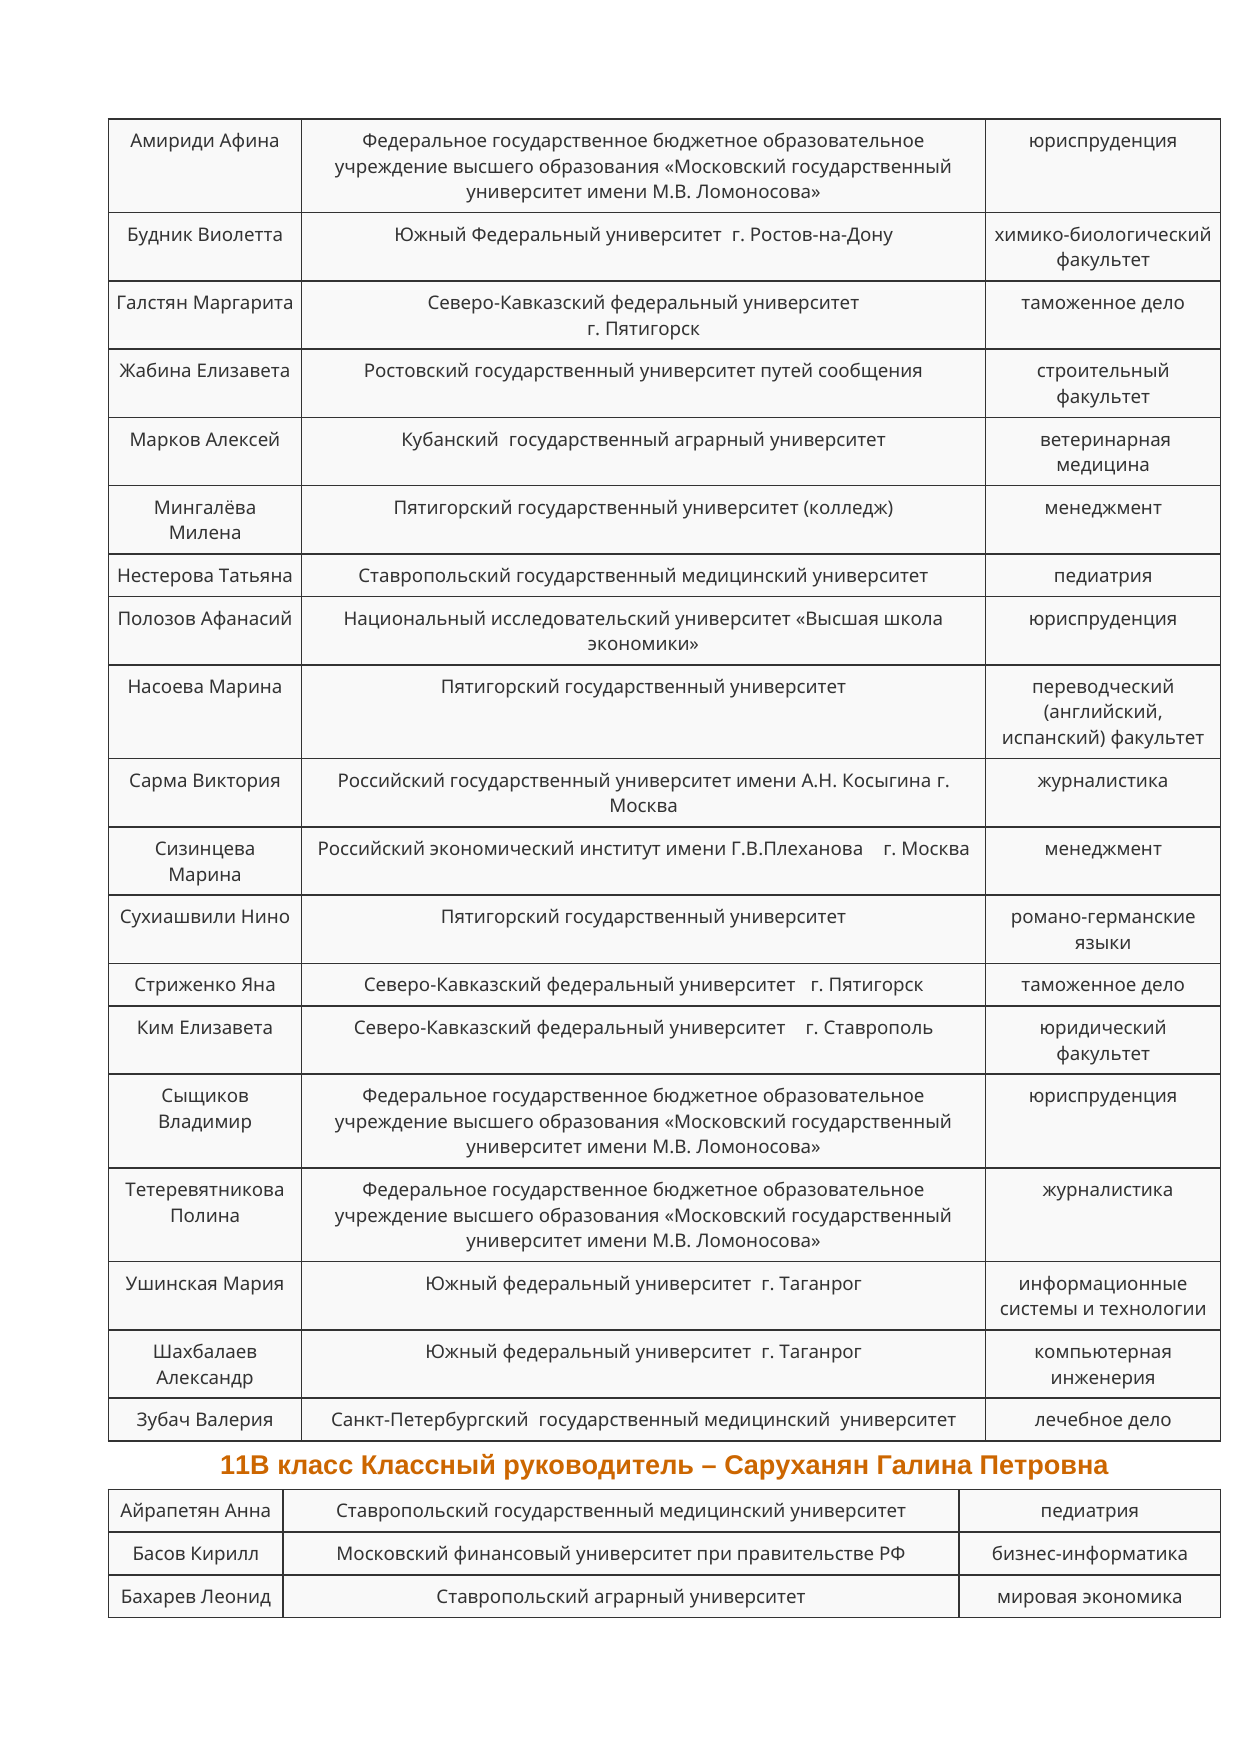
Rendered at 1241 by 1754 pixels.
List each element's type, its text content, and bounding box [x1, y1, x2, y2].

table_cell Полозов Афанасий [109, 597, 301, 664]
text 11В класс Классный руководитель – Саруханян Галина Петровна [177, 1449, 1152, 1481]
table_cell журналистика [986, 1169, 1220, 1261]
table_cell Сарма Виктория [109, 759, 301, 826]
table_cell Московский финансовый университет при правительстве РФ [284, 1533, 958, 1574]
table_cell менеджмент [986, 828, 1220, 894]
table_cell Зубач Валерия [109, 1399, 301, 1440]
table_cell Национальный исследовательский университет «Высшая школа экономики» [302, 597, 985, 664]
table_cell Северо-Кавказский федеральный университет г. Пятигорск [302, 964, 985, 1005]
table_cell Марков Алексей [109, 418, 301, 485]
table_cell менеджмент [986, 486, 1220, 553]
table_cell Южный федеральный университет г. Таганрог [302, 1262, 985, 1329]
table_cell педиатрия [986, 555, 1220, 596]
table_cell химико-биологический факультет [986, 213, 1220, 280]
table_cell Санкт-Петербургский государственный медицинский университет [302, 1399, 985, 1440]
table_cell Стриженко Яна [109, 964, 301, 1005]
table_cell Насоева Марина [109, 666, 301, 758]
table_cell Тетеревятникова Полина [109, 1169, 301, 1261]
table_header Ставропольский государственный медицинский университет [284, 1490, 958, 1531]
table_cell юриспруденция [986, 597, 1220, 664]
table_cell Ушинская Мария [109, 1262, 301, 1329]
table_cell Сыщиков Владимир [109, 1075, 301, 1167]
table_cell Сизинцева Марина [109, 828, 301, 894]
table_cell Мингалёва Милена [109, 486, 301, 553]
table_header Федеральное государственное бюджетное образовательное учреждение высшего образования «Московский государственный университет имени М.В. Ломоносова» [302, 120, 985, 212]
table_cell юриспруденция [986, 1075, 1220, 1167]
table_cell строительный факультет [986, 350, 1220, 417]
table_cell таможенное дело [986, 964, 1220, 1005]
table_cell Северо-Кавказский федеральный университет г. Пятигорск [302, 282, 985, 348]
table_cell информационные системы и технологии [986, 1262, 1220, 1329]
table_cell Шахбалаев Александр [109, 1331, 301, 1397]
table_cell Южный Федеральный университет г. Ростов-на-Дону [302, 213, 985, 280]
table_cell компьютерная инженерия [986, 1331, 1220, 1397]
table_header педиатрия [960, 1490, 1220, 1531]
table_cell мировая экономика [960, 1576, 1220, 1617]
table_cell таможенное дело [986, 282, 1220, 348]
table_cell Пятигорский государственный университет (колледж) [302, 486, 985, 553]
table_cell Бахарев Леонид [109, 1576, 282, 1617]
table_cell Басов Кирилл [109, 1533, 282, 1574]
table_cell Северо-Кавказский федеральный университет г. Ставрополь [302, 1007, 985, 1073]
table_cell юридический факультет [986, 1007, 1220, 1073]
table_cell Пятигорский государственный университет [302, 896, 985, 962]
table_cell ветеринарная медицина [986, 418, 1220, 485]
table_cell Жабина Елизавета [109, 350, 301, 417]
table_cell Ким Елизавета [109, 1007, 301, 1073]
table_cell Кубанский государственный аграрный университет [302, 418, 985, 485]
table_cell Ставропольский государственный медицинский университет [302, 555, 985, 596]
table_cell Федеральное государственное бюджетное образовательное учреждение высшего образования «Московский государственный университет имени М.В. Ломоносова» [302, 1075, 985, 1167]
table_header Амириди Афина [109, 120, 301, 212]
table_cell Нестерова Татьяна [109, 555, 301, 596]
table_cell Южный федеральный университет г. Таганрог [302, 1331, 985, 1397]
table_cell Российский государственный университет имени А.Н. Косыгина г. Москва [302, 759, 985, 826]
table_cell романо-германские языки [986, 896, 1220, 962]
table_cell Федеральное государственное бюджетное образовательное учреждение высшего образования «Московский государственный университет имени М.В. Ломоносова» [302, 1169, 985, 1261]
table_cell переводческий (английский, испанский) факультет [986, 666, 1220, 758]
table_cell Ростовский государственный университет путей сообщения [302, 350, 985, 417]
table_cell Сухиашвили Нино [109, 896, 301, 962]
table_cell журналистика [986, 759, 1220, 826]
table_cell Ставропольский аграрный университет [284, 1576, 958, 1617]
table_cell Пятигорский государственный университет [302, 666, 985, 758]
table_header юриспруденция [986, 120, 1220, 212]
table_cell Галстян Маргарита [109, 282, 301, 348]
table_cell Российский экономический институт имени Г.В.Плеханова г. Москва [302, 828, 985, 894]
table_header Айрапетян Анна [109, 1490, 282, 1531]
table_cell Будник Виолетта [109, 213, 301, 280]
table_cell бизнес-информатика [960, 1533, 1220, 1574]
table_cell лечебное дело [986, 1399, 1220, 1440]
